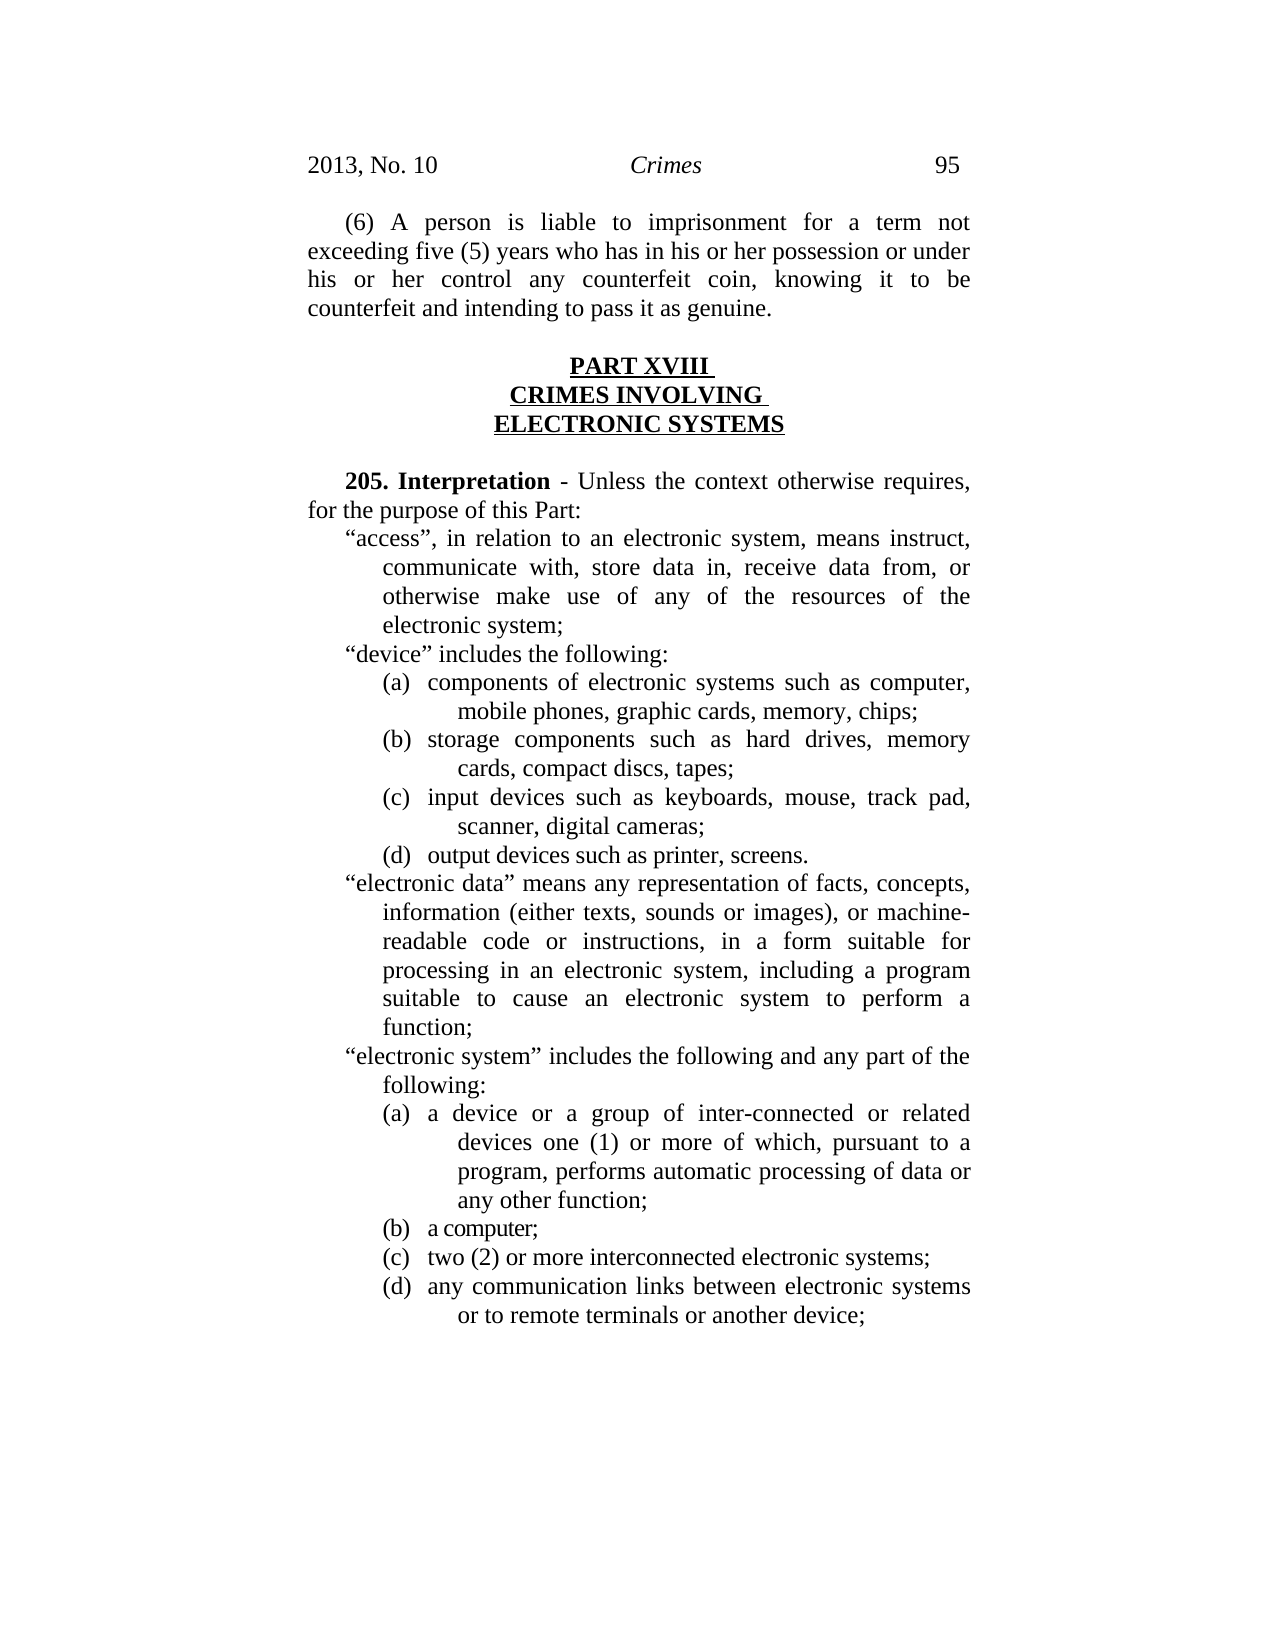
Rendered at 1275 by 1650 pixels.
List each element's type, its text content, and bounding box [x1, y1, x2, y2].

text PART XVIII [307, 352, 971, 380]
text “electronic system” includes the following and any part of the following: [345, 1041, 971, 1099]
list output devices such as printer, screens. [382, 840, 971, 869]
list two (2) or more interconnected electronic systems; [382, 1243, 971, 1271]
text CRIMES INVOLVING ELECTRONIC SYSTEMS [307, 380, 971, 438]
text “electronic data” means any representation of facts, concepts, information (either texts, sounds or images), or machine-readable code or instructions, in a form suitable for processing in an electronic system, including a program suitable to cause an electronic system to perform a function; [345, 869, 971, 1041]
list storage components such as hard drives, memory cards, compact discs, tapes; [382, 725, 971, 782]
list any communication links between electronic systems or to remote terminals or another device; [382, 1271, 971, 1329]
text (6) A person is liable to imprisonment for a term not exceeding five (5) years who has in his or her possession or under his or her control any counterfeit coin, knowing it to be counterfeit and intending to pass it as genuine. [307, 207, 971, 322]
text “device” includes the following: [345, 639, 971, 668]
list a computer; [382, 1214, 971, 1242]
text 205. Interpretation - Unless the context otherwise requires, for the purpose of this Part: [307, 466, 971, 524]
text “access”, in relation to an electronic system, means instruct, communicate with, store data in, receive data from, or otherwise make use of any of the resources of the electronic system; [345, 524, 971, 639]
list input devices such as keyboards, mouse, track pad, scanner, digital cameras; [382, 782, 971, 840]
list a device or a group of inter-connected or related devices one (1) or more of which, pursuant to a program, performs automatic processing of data or any other function; [382, 1099, 971, 1214]
list components of electronic systems such as computer, mobile phones, graphic cards, memory, chips; [382, 668, 971, 725]
